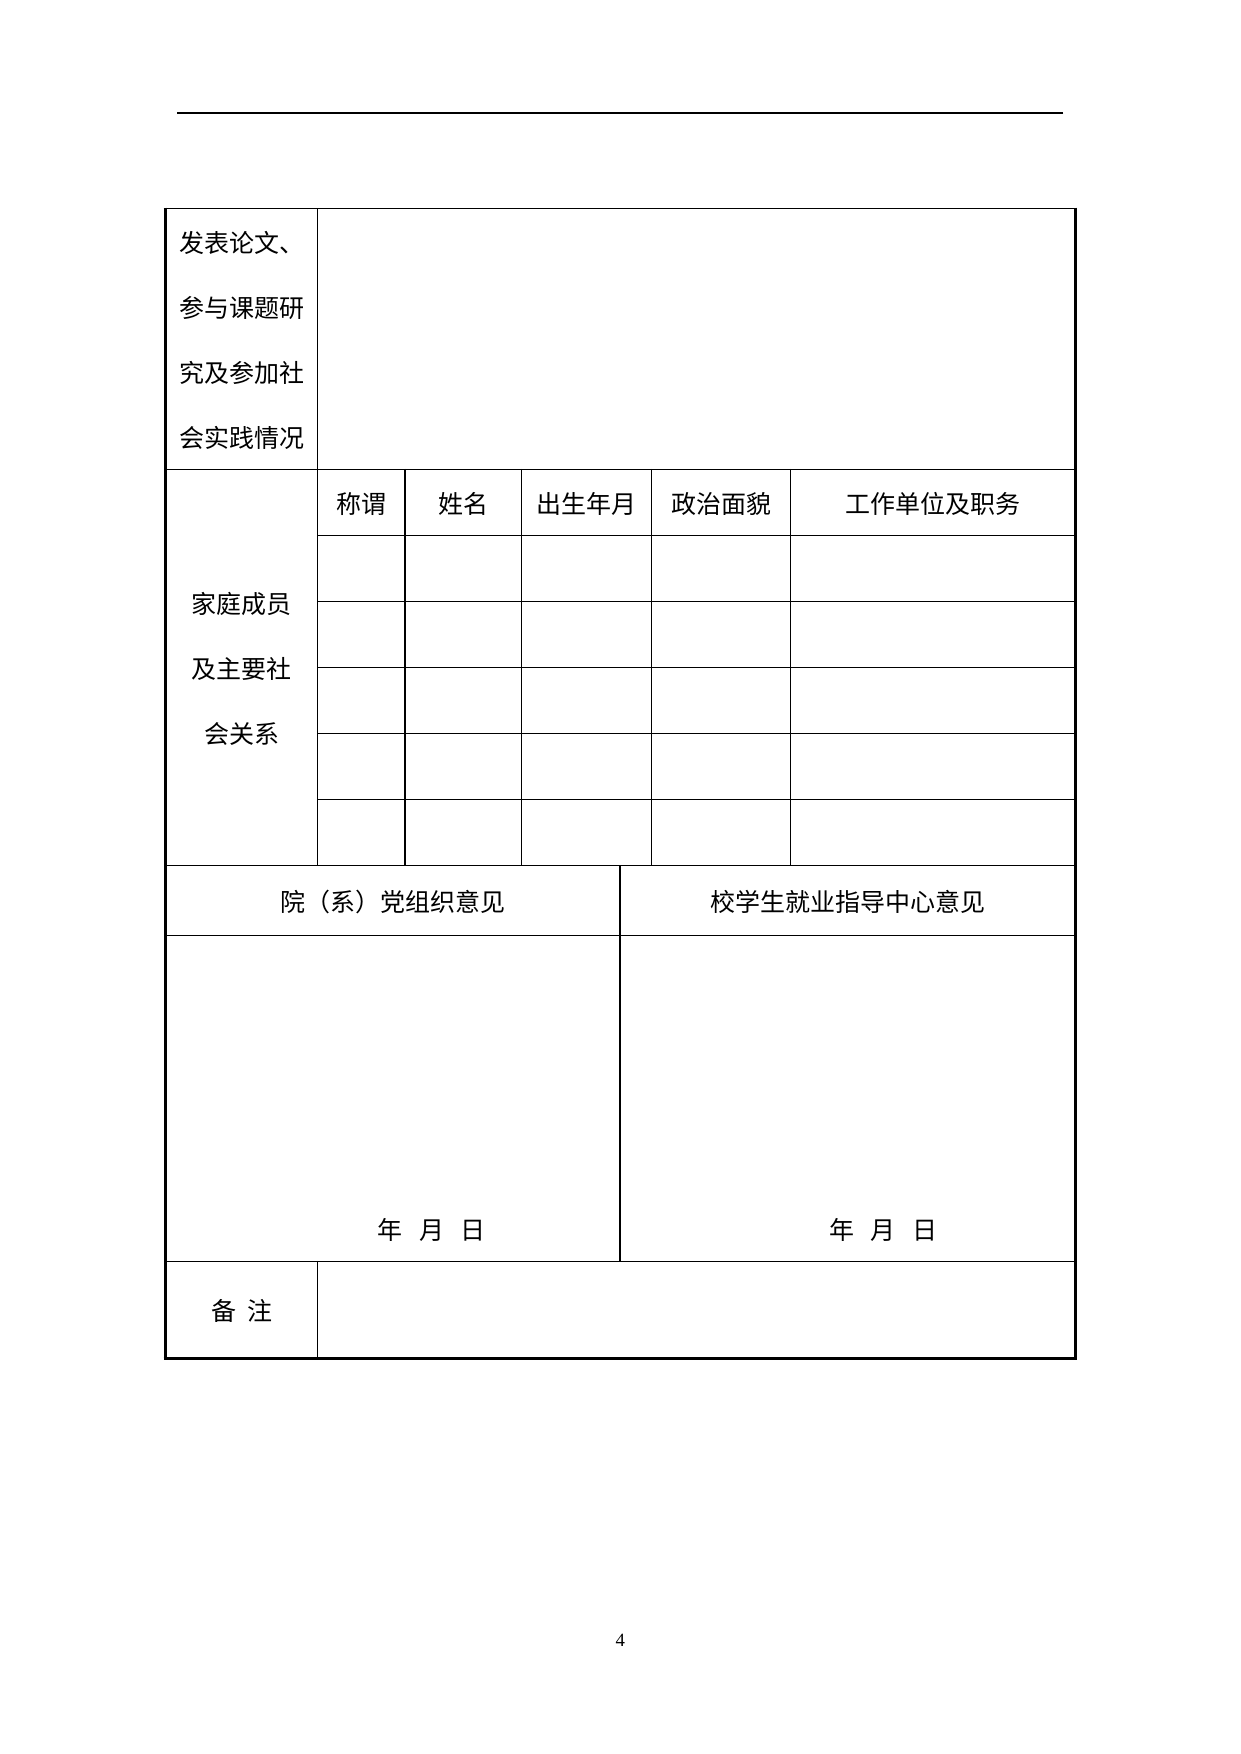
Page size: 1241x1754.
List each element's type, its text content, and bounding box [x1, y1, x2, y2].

table_cell [522, 602, 651, 667]
table_cell 政治面貌 [652, 470, 790, 535]
table_cell [791, 668, 1074, 733]
table_cell [318, 800, 404, 865]
table_cell [406, 668, 521, 733]
table_cell [406, 800, 521, 865]
table_cell [652, 536, 790, 601]
table_cell 年 月 日 [167, 936, 619, 1261]
table_cell [318, 536, 404, 601]
table_cell 家庭成员 及主要社 会关系 [167, 470, 317, 865]
table_cell [406, 602, 521, 667]
table_cell 年 月 日 [621, 936, 1074, 1261]
table_cell [406, 536, 521, 601]
table_cell 院（系）党组织意见 [167, 866, 619, 935]
table_cell [318, 1262, 1074, 1357]
table_cell 出生年月 [522, 470, 651, 535]
table_cell 工作单位及职务 [791, 470, 1074, 535]
table_cell 校学生就业指导中心意见 [621, 866, 1074, 935]
table_cell [791, 602, 1074, 667]
table_cell [791, 800, 1074, 865]
table_cell [318, 209, 1074, 469]
table_cell [522, 800, 651, 865]
table_cell [522, 734, 651, 799]
table_cell 称谓 [318, 470, 404, 535]
table_cell [652, 668, 790, 733]
table_cell [318, 602, 404, 667]
table_cell 备 注 [167, 1262, 317, 1357]
table_cell [652, 734, 790, 799]
table_cell 姓名 [406, 470, 521, 535]
table_cell [652, 602, 790, 667]
table_cell [522, 536, 651, 601]
table_cell [318, 734, 404, 799]
table_cell [791, 734, 1074, 799]
table_cell [652, 800, 790, 865]
table_cell [318, 668, 404, 733]
table_cell [406, 734, 521, 799]
table_cell [791, 536, 1074, 601]
table_cell 发表论文、参与课题研究及参加社会实践情况 [167, 209, 317, 469]
table_cell [522, 668, 651, 733]
